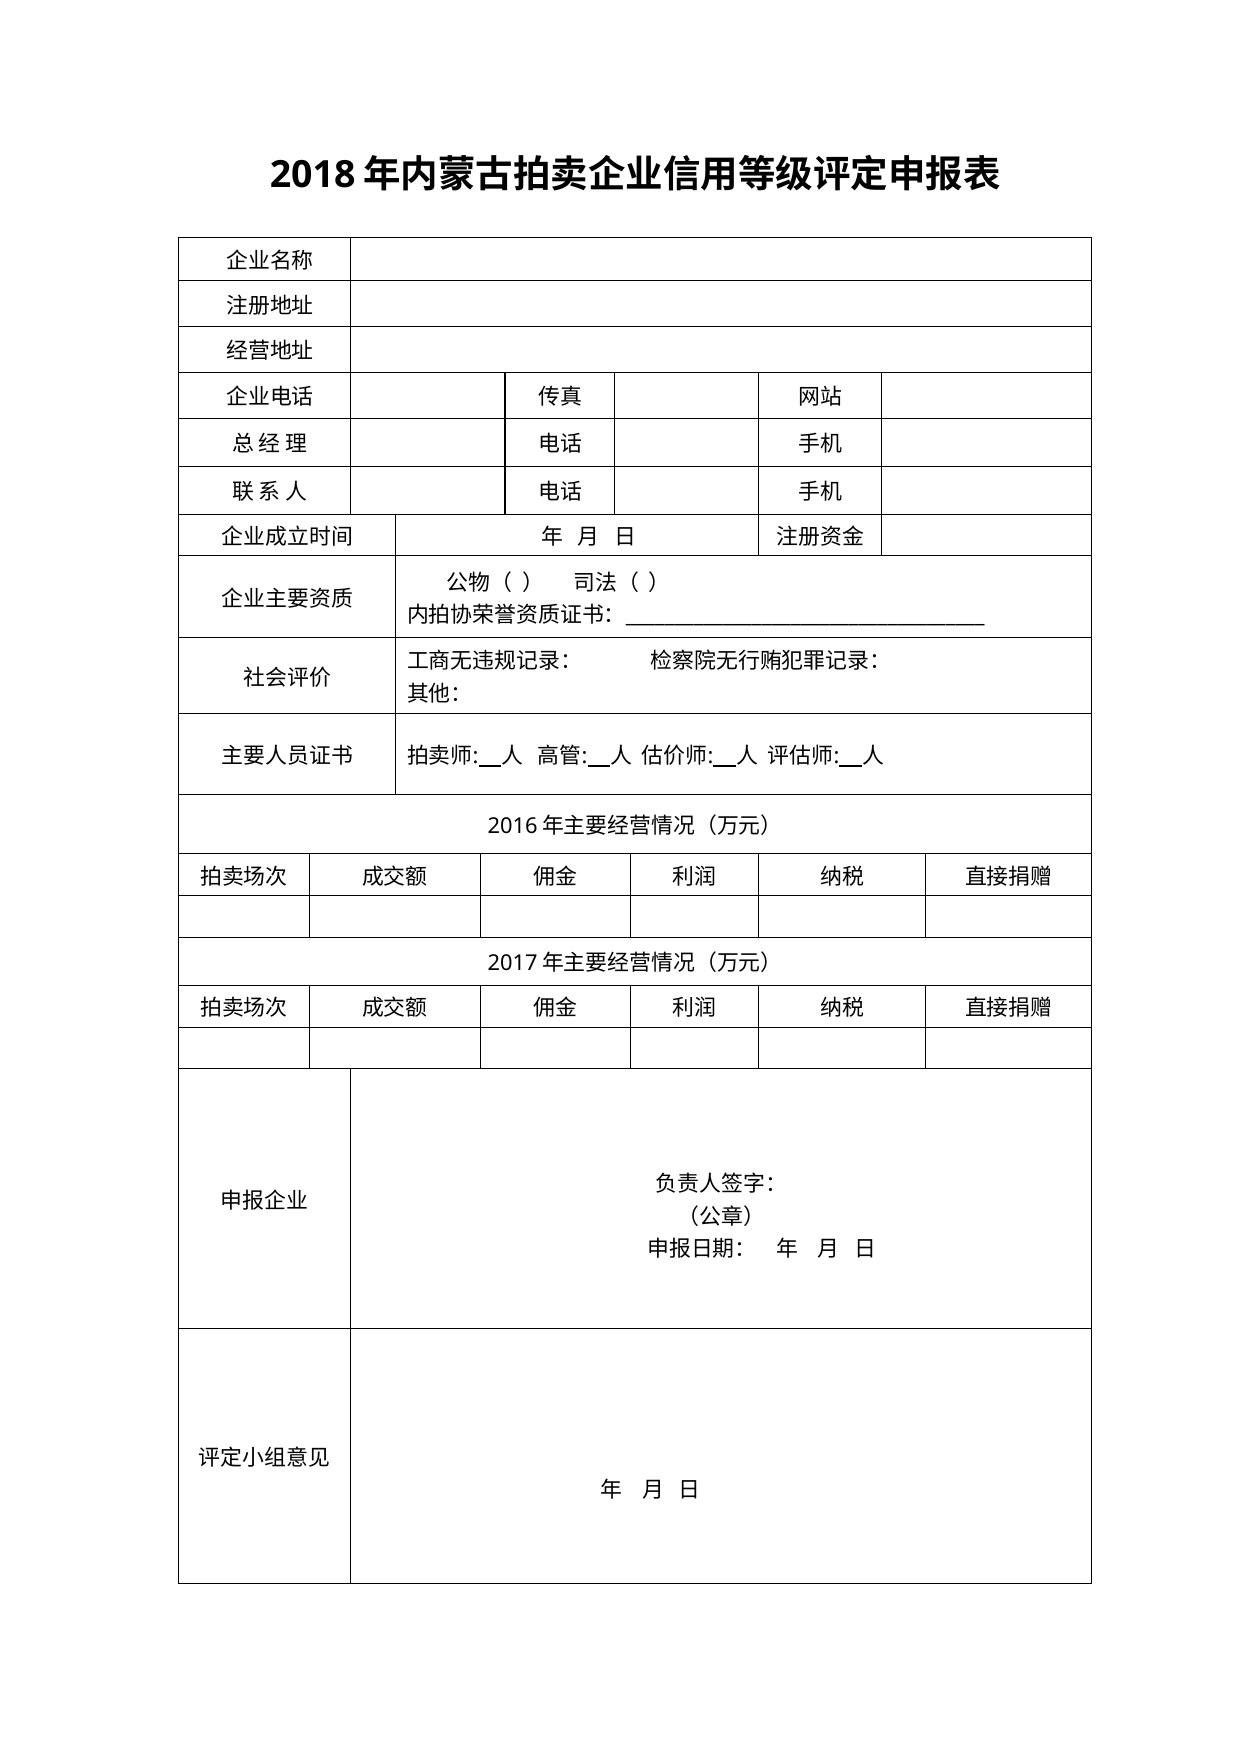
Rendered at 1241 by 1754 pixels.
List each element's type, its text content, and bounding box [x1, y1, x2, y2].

table_cell 评定小组意见 [179, 1329, 350, 1583]
table_cell 企业成立时间 [179, 515, 395, 555]
table_cell 2017年主要经营情况（万元） [179, 938, 1091, 985]
table_cell 2016年主要经营情况（万元） [179, 795, 1091, 853]
table_cell 公物（ ） 司法（ ） 内拍协荣誉资质证书：_____________________________________ [396, 556, 1091, 637]
table_cell 企业电话 [179, 373, 350, 417]
table_cell [481, 1028, 630, 1068]
table_cell [310, 1028, 480, 1068]
table_cell 佣金 [481, 986, 630, 1027]
table_cell 年 月 日 [396, 515, 758, 555]
table_cell [351, 373, 504, 417]
table_cell [615, 373, 758, 417]
table_cell 电话 [506, 467, 614, 513]
table_cell 传真 [506, 373, 614, 417]
table_cell 申报企业 [179, 1069, 350, 1328]
text 2018年内蒙古拍卖企业信用等级评定申报表 [177, 139, 1093, 204]
table_cell 纳税 [759, 986, 925, 1027]
table_cell 成交额 [310, 986, 480, 1027]
table_cell 纳税 [759, 854, 925, 895]
table_cell 拍卖场次 [179, 854, 309, 895]
table_cell 网站 [759, 373, 881, 417]
table_cell 工商无违规记录： 检察院无行贿犯罪记录： 其他： [396, 638, 1091, 713]
table_cell [351, 419, 504, 466]
table_cell 总 经 理 [179, 419, 350, 466]
table_cell [926, 1028, 1091, 1068]
table_cell [179, 1028, 309, 1068]
table_cell 利润 [631, 986, 758, 1027]
table_cell [179, 896, 309, 937]
table_cell 手机 [759, 467, 881, 513]
table_cell 直接捐赠 [926, 854, 1091, 895]
table_cell 注册地址 [179, 281, 350, 326]
table_cell 拍卖师: 人 高管: 人 估价师: 人 评估师: 人 [396, 714, 1091, 794]
table_cell [882, 373, 1091, 417]
table_cell 负责人签字： （公章） 申报日期： 年 月 日 [351, 1069, 1091, 1328]
table_cell [615, 419, 758, 466]
table_cell [351, 327, 1091, 372]
table_header [351, 238, 1091, 280]
table_cell 电话 [506, 419, 614, 466]
table_cell 年 月 日 [351, 1329, 1091, 1583]
table_header 企业名称 [179, 238, 350, 280]
table_cell [351, 467, 504, 513]
table_cell 直接捐赠 [926, 986, 1091, 1027]
table_cell [926, 896, 1091, 937]
table_cell 社会评价 [179, 638, 395, 713]
table_cell [759, 1028, 925, 1068]
table_cell [759, 896, 925, 937]
table_cell 经营地址 [179, 327, 350, 372]
table_cell [615, 467, 758, 513]
table_cell [310, 896, 480, 937]
table_cell 联 系 人 [179, 467, 350, 513]
table_cell 佣金 [481, 854, 630, 895]
table_cell [882, 419, 1091, 466]
table_cell 拍卖场次 [179, 986, 309, 1027]
table_cell 主要人员证书 [179, 714, 395, 794]
table_cell 利润 [631, 854, 758, 895]
table_cell 注册资金 [759, 515, 881, 555]
table_cell [882, 515, 1091, 555]
table_cell [351, 281, 1091, 326]
table_cell 企业主要资质 [179, 556, 395, 637]
table_cell 手机 [759, 419, 881, 466]
table_cell [481, 896, 630, 937]
table_cell [882, 467, 1091, 513]
table_cell 成交额 [310, 854, 480, 895]
table_cell [631, 896, 758, 937]
table_cell [631, 1028, 758, 1068]
